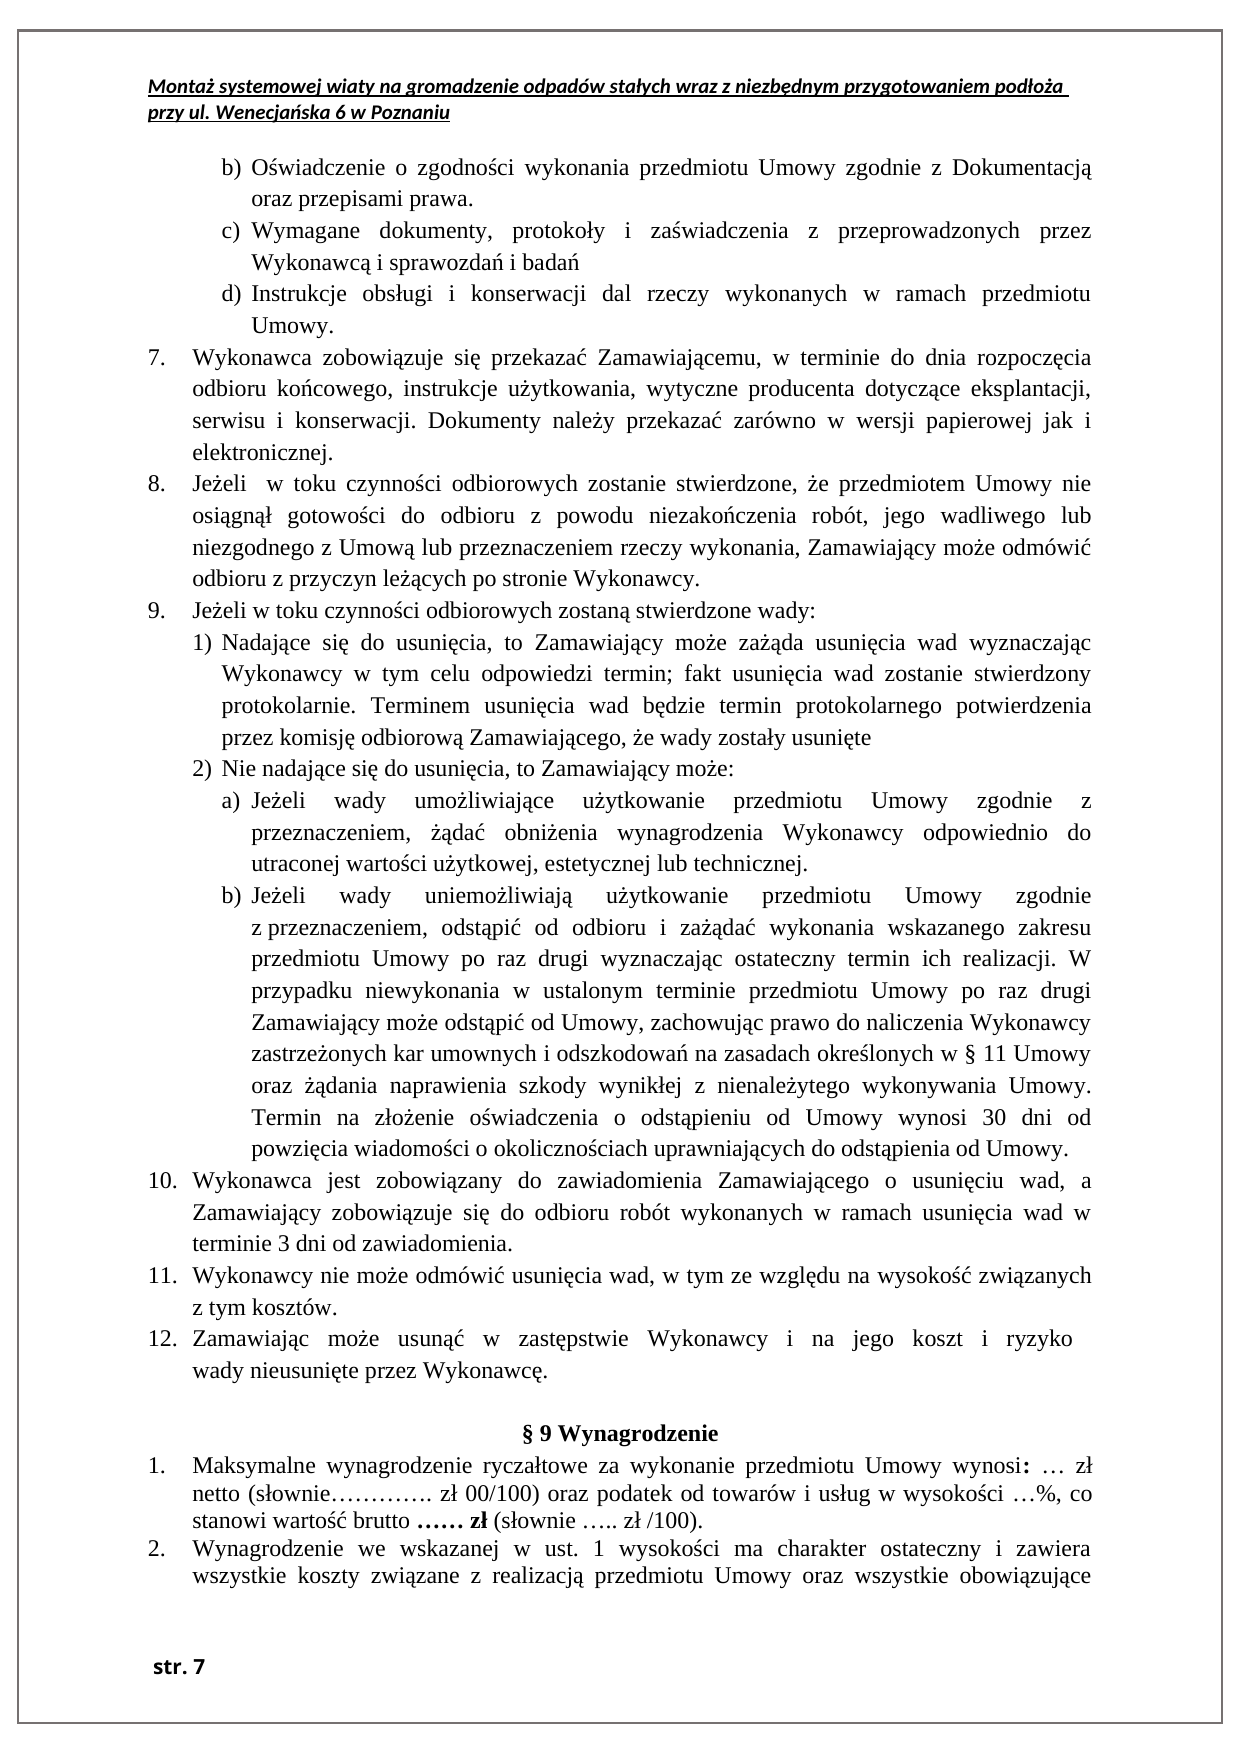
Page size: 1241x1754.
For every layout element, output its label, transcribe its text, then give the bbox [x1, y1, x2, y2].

list Zamawiając może usunąć w zastępstwie Wykonawcy i na jego koszt i ryzyko wady nieusunięte przez Wykonawcę. [148, 1324, 1093, 1383]
list Oświadczenie o zgodności wykonania przedmiotu Umowy zgodnie z Dokumentacją oraz przepisami prawa. [221, 153, 1093, 212]
list Maksymalne wynagrodzenie ryczałtowe za wykonanie przedmiotu Umowy wynosi: … zł netto (słownie…………. zł 00/100) oraz podatek od towarów i usług w wysokości …%, co stanowi wartość brutto …… zł (słownie ….. zł /100). [148, 1451, 1093, 1534]
list Jeżeli wady umożliwiające użytkowanie przedmiotu Umowy zgodnie z przeznaczeniem, żądać obniżenia wynagrodzenia Wykonawcy odpowiednio do utraconej wartości użytkowej, estetycznej lub technicznej. [221, 786, 1093, 877]
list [148, 1534, 1093, 1589]
list Wykonawca jest zobowiązany do zawiadomienia Zamawiającego o usunięciu wad, a Zamawiający zobowiązuje się do odbioru robót wykonanych w ramach usunięcia wad w terminie 3 dni od zawiadomienia. [148, 1166, 1093, 1257]
list Wymagane dokumenty, protokoły i zaświadczenia z przeprowadzonych przez Wykonawcą i sprawozdań i badań [221, 216, 1093, 275]
list Jeżeli w toku czynności odbiorowych zostanie stwierdzone, że przedmiotem Umowy nie osiągnął gotowości do odbioru z powodu niezakończenia robót, jego wadliwego lub niezgodnego z Umową lub przeznaczeniem rzeczy wykonania, Zamawiający może odmówić odbioru z przyczyn leżących po stronie Wykonawcy. [148, 469, 1093, 592]
list Jeżeli wady uniemożliwiają użytkowanie przedmiotu Umowy zgodnie z przeznaczeniem, odstąpić od odbioru i zażądać wykonania wskazanego zakresu przedmiotu Umowy po raz drugi wyznaczając ostateczny termin ich realizacji. W przypadku niewykonania w ustalonym terminie przedmiotu Umowy po raz drugi Zamawiający może odstąpić od Umowy, zachowując prawo do naliczenia Wykonawcy zastrzeżonych kar umownych i odszkodowań na zasadach określonych w § 11 Umowy oraz żądania naprawienia szkody wynikłej z nienależytego wykonywania Umowy. Termin na złożenie oświadczenia o odstąpieniu od Umowy wynosi 30 dni od powzięcia wiadomości o okolicznościach uprawniających do odstąpienia od Umowy. [221, 881, 1093, 1162]
list Wykonawca zobowiązuje się przekazać Zamawiającemu, w terminie do dnia rozpoczęcia odbioru końcowego, instrukcje użytkowania, wytyczne producenta dotyczące eksplantacji, serwisu i konserwacji. Dokumenty należy przekazać zarówno w wersji papierowej jak i elektronicznej. [148, 343, 1093, 465]
list Nie nadające się do usunięcia, to Zamawiający może: [192, 754, 1093, 782]
list Nadające się do usunięcia, to Zamawiający może zażąda usunięcia wad wyznaczając Wykonawcy w tym celu odpowiedzi termin; fakt usunięcia wad zostanie stwierdzony protokolarnie. Terminem usunięcia wad będzie termin protokolarnego potwierdzenia przez komisję odbiorową Zamawiającego, że wady zostały usunięte [192, 628, 1093, 750]
list Jeżeli w toku czynności odbiorowych zostaną stwierdzone wady: [148, 596, 1093, 623]
list Wykonawcy nie może odmówić usunięcia wad, w tym ze względu na wysokość związanych z tym kosztów. [148, 1261, 1093, 1320]
list Instrukcje obsługi i konserwacji dal rzeczy wykonanych w ramach przedmiotu Umowy. [221, 279, 1093, 338]
list § 9 Wynagrodzenie [148, 1419, 1093, 1447]
